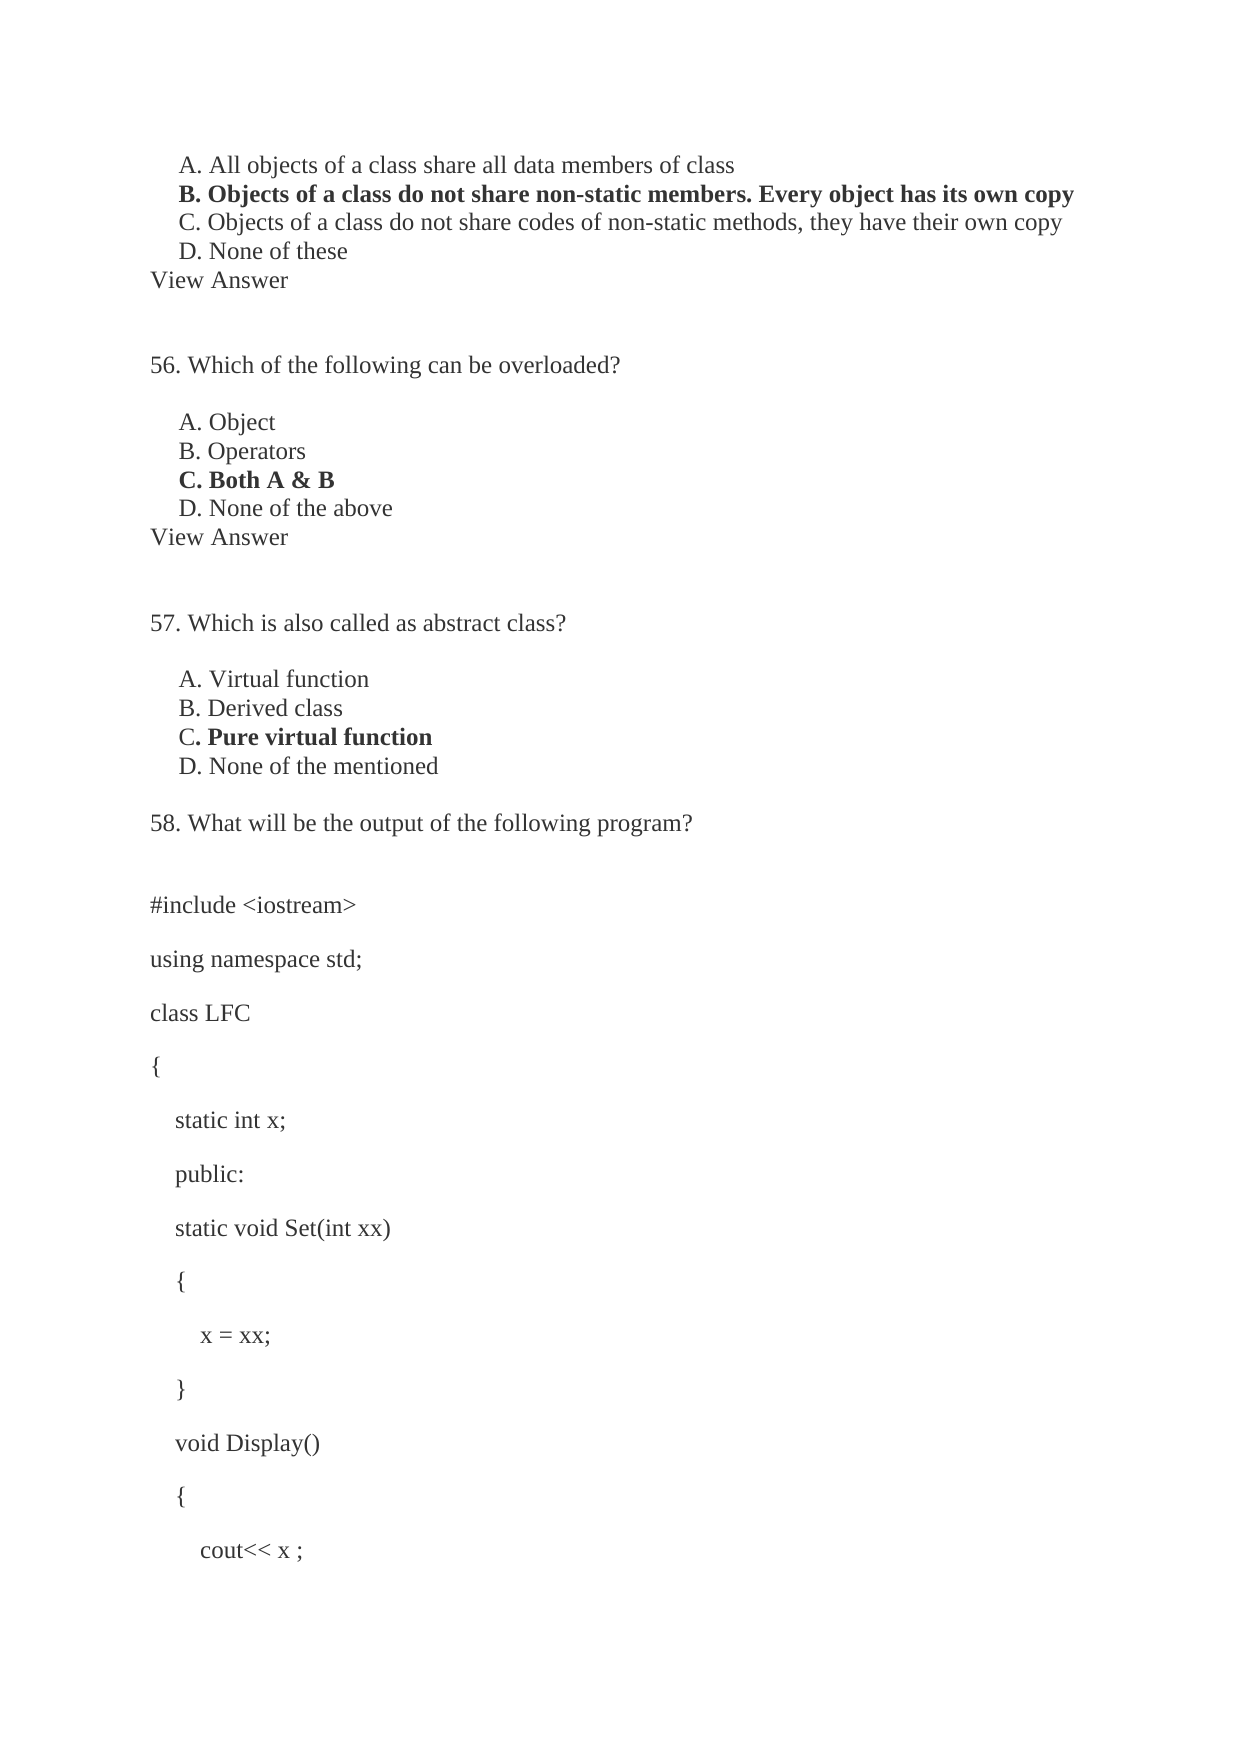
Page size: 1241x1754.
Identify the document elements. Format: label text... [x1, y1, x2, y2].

text static int x; [150, 1105, 1090, 1134]
text { [150, 1266, 1090, 1295]
text class LFC [150, 998, 1090, 1026]
text void Display() [150, 1428, 1090, 1456]
text A. Virtual function B. Derived class C. Pure virtual function D. None of the mentioned [178, 664, 1090, 779]
text 57. Which is also called as abstract class? [150, 608, 1090, 664]
text using namespace std; [150, 944, 1090, 973]
text A. All objects of a class share all data members of class B. Objects of a class do not share non-static members. Every object has its own copy C. Objects of a class do not share codes of non-static methods, they have their own copy D. None of these [178, 150, 1090, 265]
text View Answer [150, 265, 1090, 294]
text cout<< x ; [150, 1535, 1090, 1564]
text } [150, 1374, 1090, 1403]
text View Answer [150, 522, 1090, 551]
text x = xx; [150, 1320, 1090, 1349]
text A. Object B. Operators C. Both A & B D. None of the above [178, 407, 1090, 522]
text 56. Which of the following can be overloaded? [150, 351, 1090, 407]
text #include <iostream> [150, 890, 1090, 919]
text public: [150, 1159, 1090, 1188]
text { [150, 1481, 1090, 1510]
text { [150, 1051, 1090, 1080]
text 58. What will be the output of the following program? [150, 808, 1090, 865]
text static void Set(int xx) [150, 1213, 1090, 1241]
